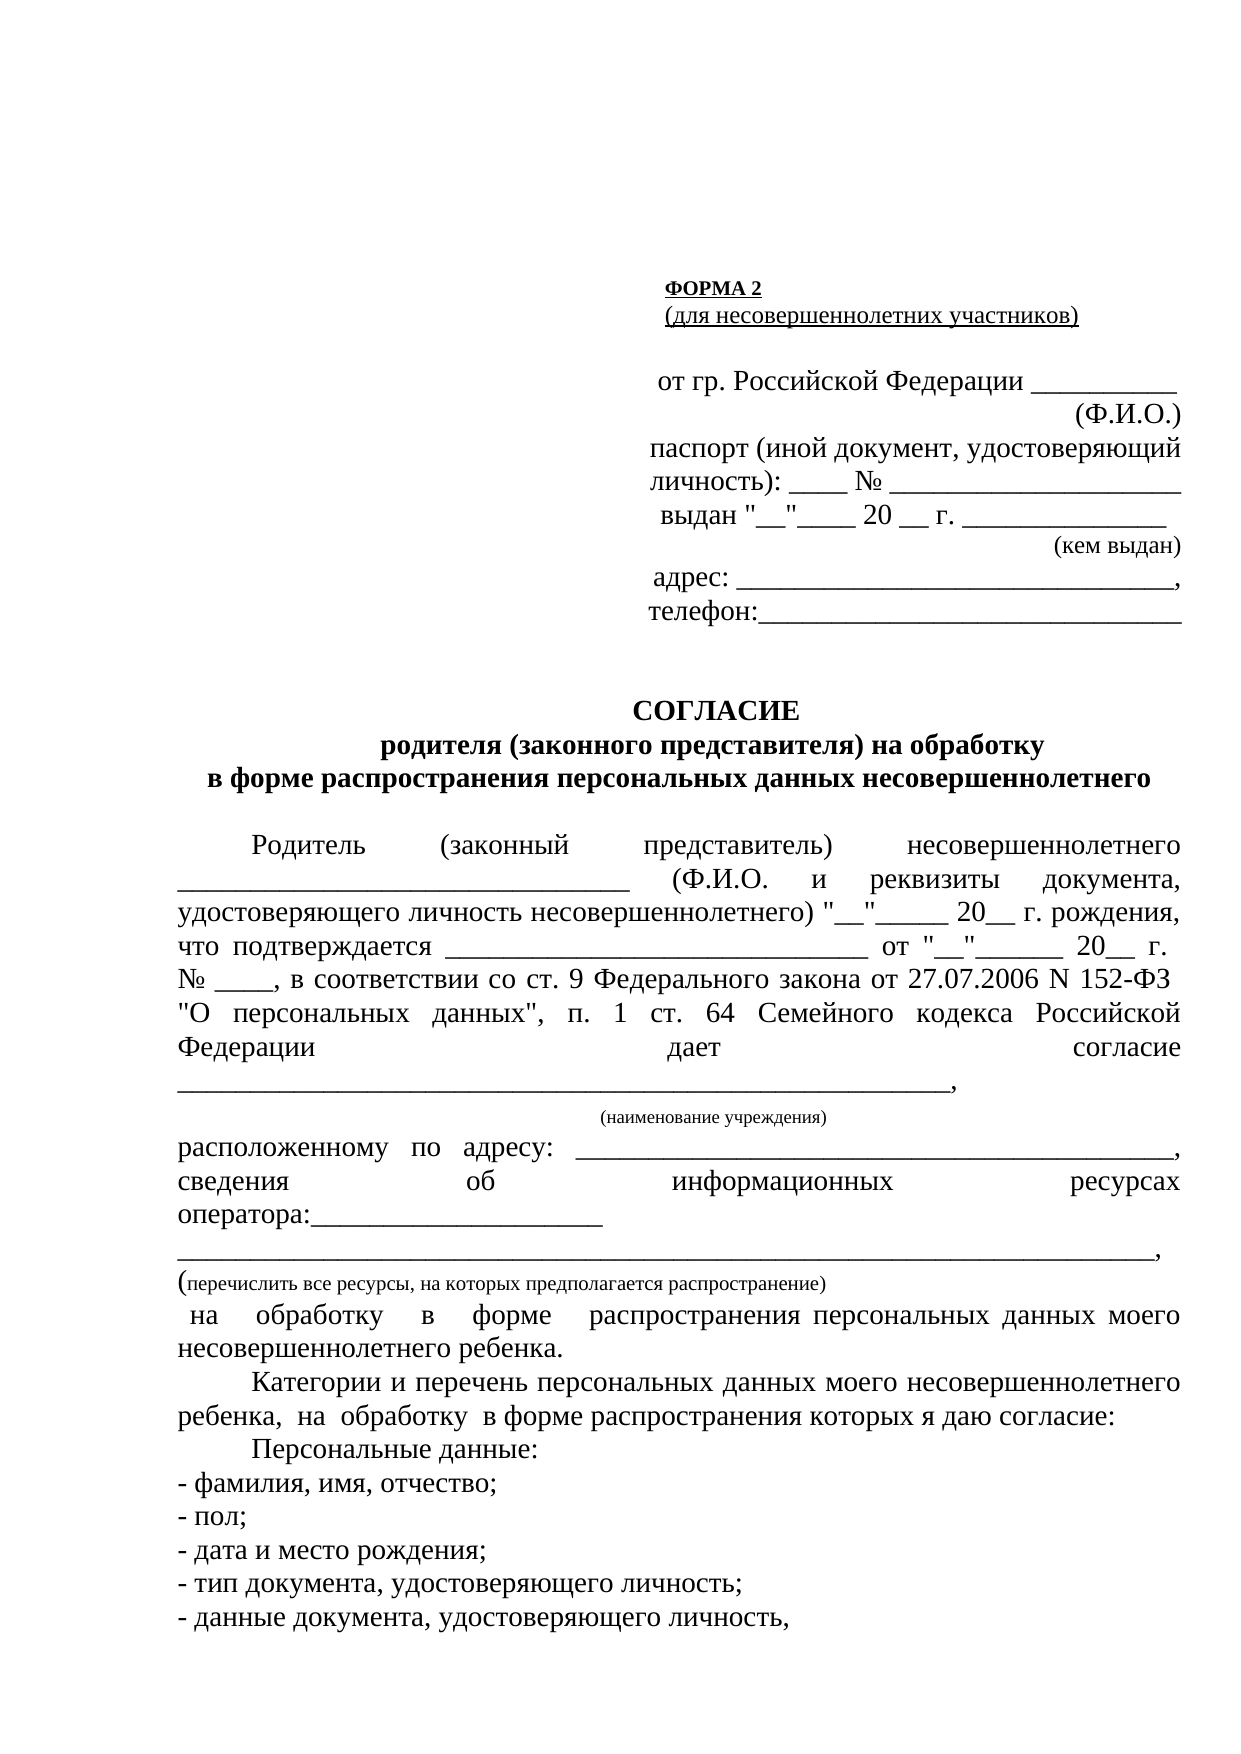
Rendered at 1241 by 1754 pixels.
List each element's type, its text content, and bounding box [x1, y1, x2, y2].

text расположенному по адресу: _________________________________________, сведения об информационных ресурсах оператора:____________________ [177, 1129, 1181, 1230]
text ФОРМА 2 [495, 276, 1181, 300]
text - фамилия, имя, отчество; [177, 1465, 1181, 1498]
text паспорт (иной документ, удостоверяющий [177, 430, 1181, 463]
text телефон:_____________________________ [177, 593, 1181, 626]
text от гр. Российской Федерации __________ [177, 363, 1181, 396]
text Родитель (законный представитель) несовершеннолетнего _______________________________ (Ф.И.О. и реквизиты документа, удостоверяющего личность несовершеннолетнего) "__"_____ 20__ г. рождения, что подтверждается _____________________________ от "__"______ 20__ г. № ____, в соответствии со ст. 9 Федерального закона от 27.07.2006 N 152-ФЗ "О персональных данных", п. 1 ст. 64 Семейного кодекса Российской Федерации дает согласие _____________________________________________________, (наименование учреждения) [177, 827, 1181, 1129]
text личность): ____ № ____________________ [177, 463, 1181, 497]
text - дата и место рождения; [177, 1532, 1181, 1565]
text (для несовершеннолетних участников) [495, 300, 1181, 329]
text ___________________________________________________________________, [177, 1230, 1181, 1263]
text (Ф.И.О.) [177, 396, 1181, 430]
text родителя (законного представителя) на обработку в форме распространения персональных данных несовершеннолетнего [177, 727, 1181, 794]
text СОГЛАСИЕ [177, 693, 1181, 727]
text - пол; [177, 1498, 1181, 1532]
text (перечислить все ресурсы, на которых предполагается распространение) [177, 1263, 1181, 1297]
text Категории и перечень персональных данных моего несовершеннолетнего ребенка, на обработку в форме распространения которых я даю согласие: [177, 1364, 1181, 1431]
text Персональные данные: [177, 1431, 1181, 1465]
text на обработку в форме распространения персональных данных моего несовершеннолетнего ребенка. [177, 1297, 1181, 1364]
text - тип документа, удостоверяющего личность; [177, 1565, 1181, 1599]
text выдан "__"____ 20 __ г. ______________ [177, 497, 1181, 530]
text (кем выдан) [177, 530, 1181, 559]
text адрес: ______________________________, [177, 559, 1181, 593]
text - данные документа, удостоверяющего личность, [177, 1599, 1181, 1632]
